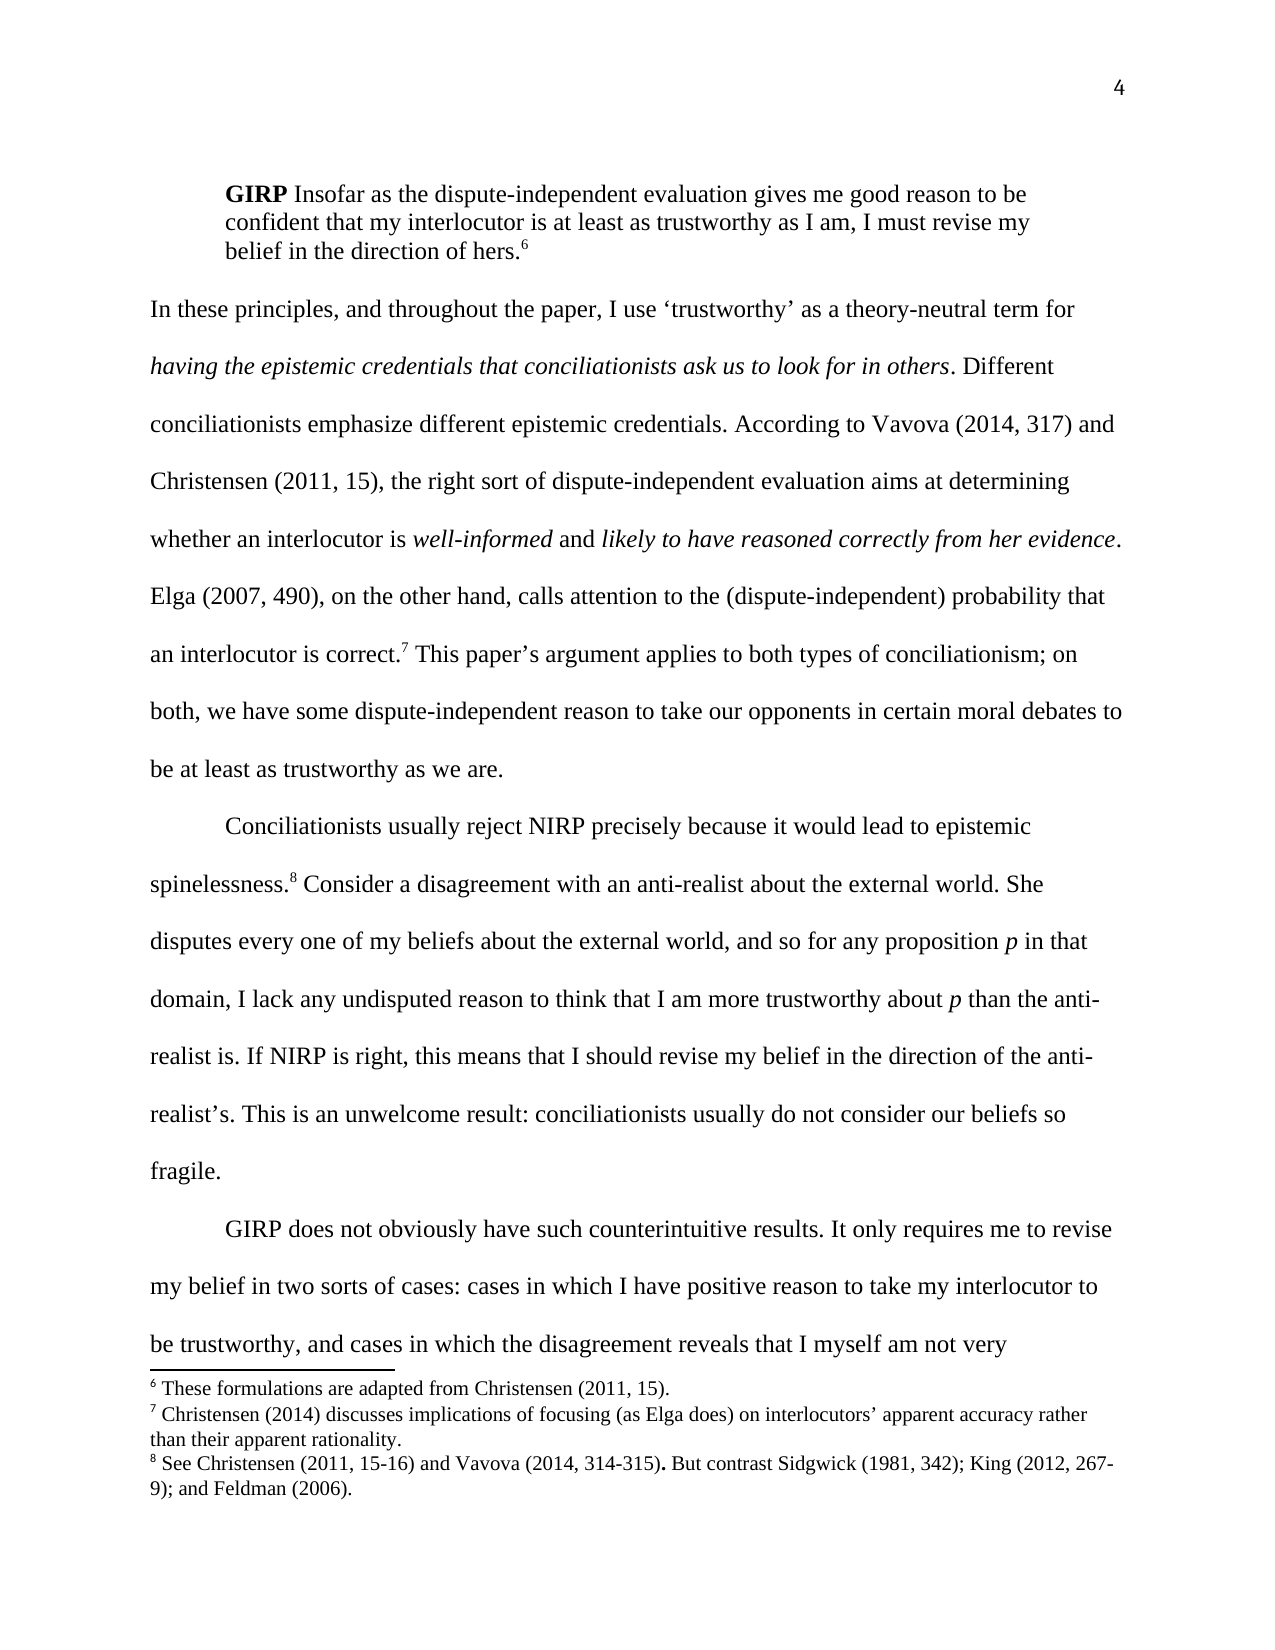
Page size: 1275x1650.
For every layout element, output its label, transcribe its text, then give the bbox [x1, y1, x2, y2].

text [150, 1214, 1125, 1357]
text In these principles, and throughout the paper, I use ‘trustworthy’ as a theory-neutral term for having the epistemic credentials that conciliationists ask us to look for in others. Different conciliationists emphasize different epistemic credentials. According to Vavova (2014, 317) and Christensen (2011, 15), the right sort of dispute-independent evaluation aims at determining whether an interlocutor is well-informed and likely to have reasoned correctly from her evidence. Elga (2007, 490), on the other hand, calls attention to the (dispute-independent) probability that an interlocutor is correct. This paper’s argument applies to both types of conciliationism; on both, we have some dispute-independent reason to take our opponents in certain moral debates to be at least as trustworthy as we are. [150, 294, 1125, 782]
text Conciliationists usually reject NIRP precisely because it would lead to epistemic spinelessness. Consider a disagreement with an anti-realist about the external world. She disputes every one of my beliefs about the external world, and so for any proposition p in that domain, I lack any undisputed reason to think that I am more trustworthy about p than the anti-realist is. If NIRP is right, this means that I should revise my belief in the direction of the anti-realist’s. This is an unwelcome result: conciliationists usually do not consider our beliefs so fragile. [150, 811, 1125, 1185]
text GIRP Insofar as the dispute-independent evaluation gives me good reason to be confident that my interlocutor is at least as trustworthy as I am, I must revise my belief in the direction of hers. [225, 179, 1059, 265]
